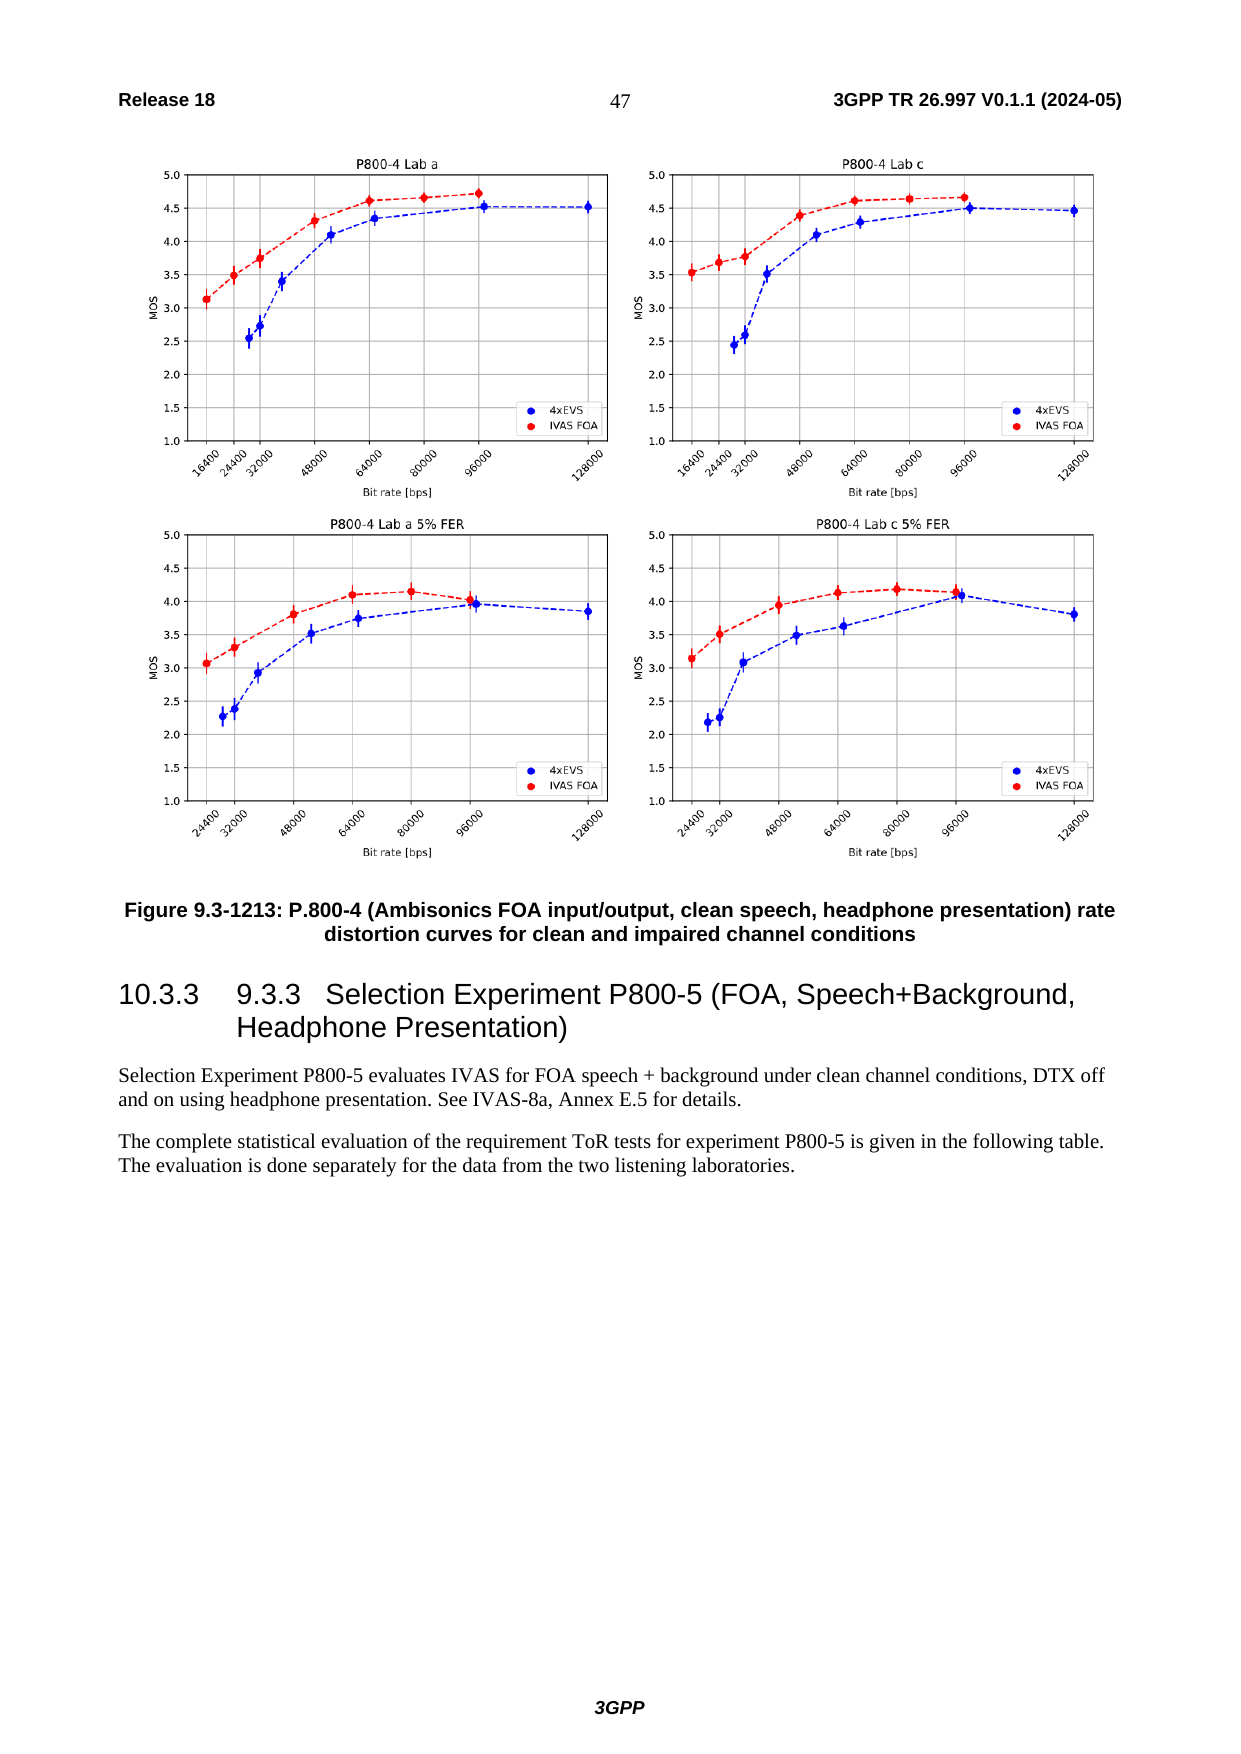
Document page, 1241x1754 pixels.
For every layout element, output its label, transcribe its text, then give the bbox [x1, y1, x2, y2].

text Figure ‎9.3: P800-4 (Ambisonics FOA input/output, clean speech, headphone presentation) rate distortion curves for clean and impaired channel conditions [118, 897, 1122, 945]
text Selection Experiment P800-5 evaluates IVAS for FOA speech + background under clean channel conditions, DTX off and on using headphone presentation. See IVAS-8a, Annex E.5 for details. [118, 1062, 1122, 1111]
subtitle Selection Experiment P800-5 (FOA, Speech+Background, Headphone Presentation) [118, 977, 1122, 1044]
text The complete statistical evaluation of the requirement ToR tests for experiment P800-5 is given in the following table. The evaluation is done separately for the data from the two listening laboratories. [118, 1129, 1122, 1177]
